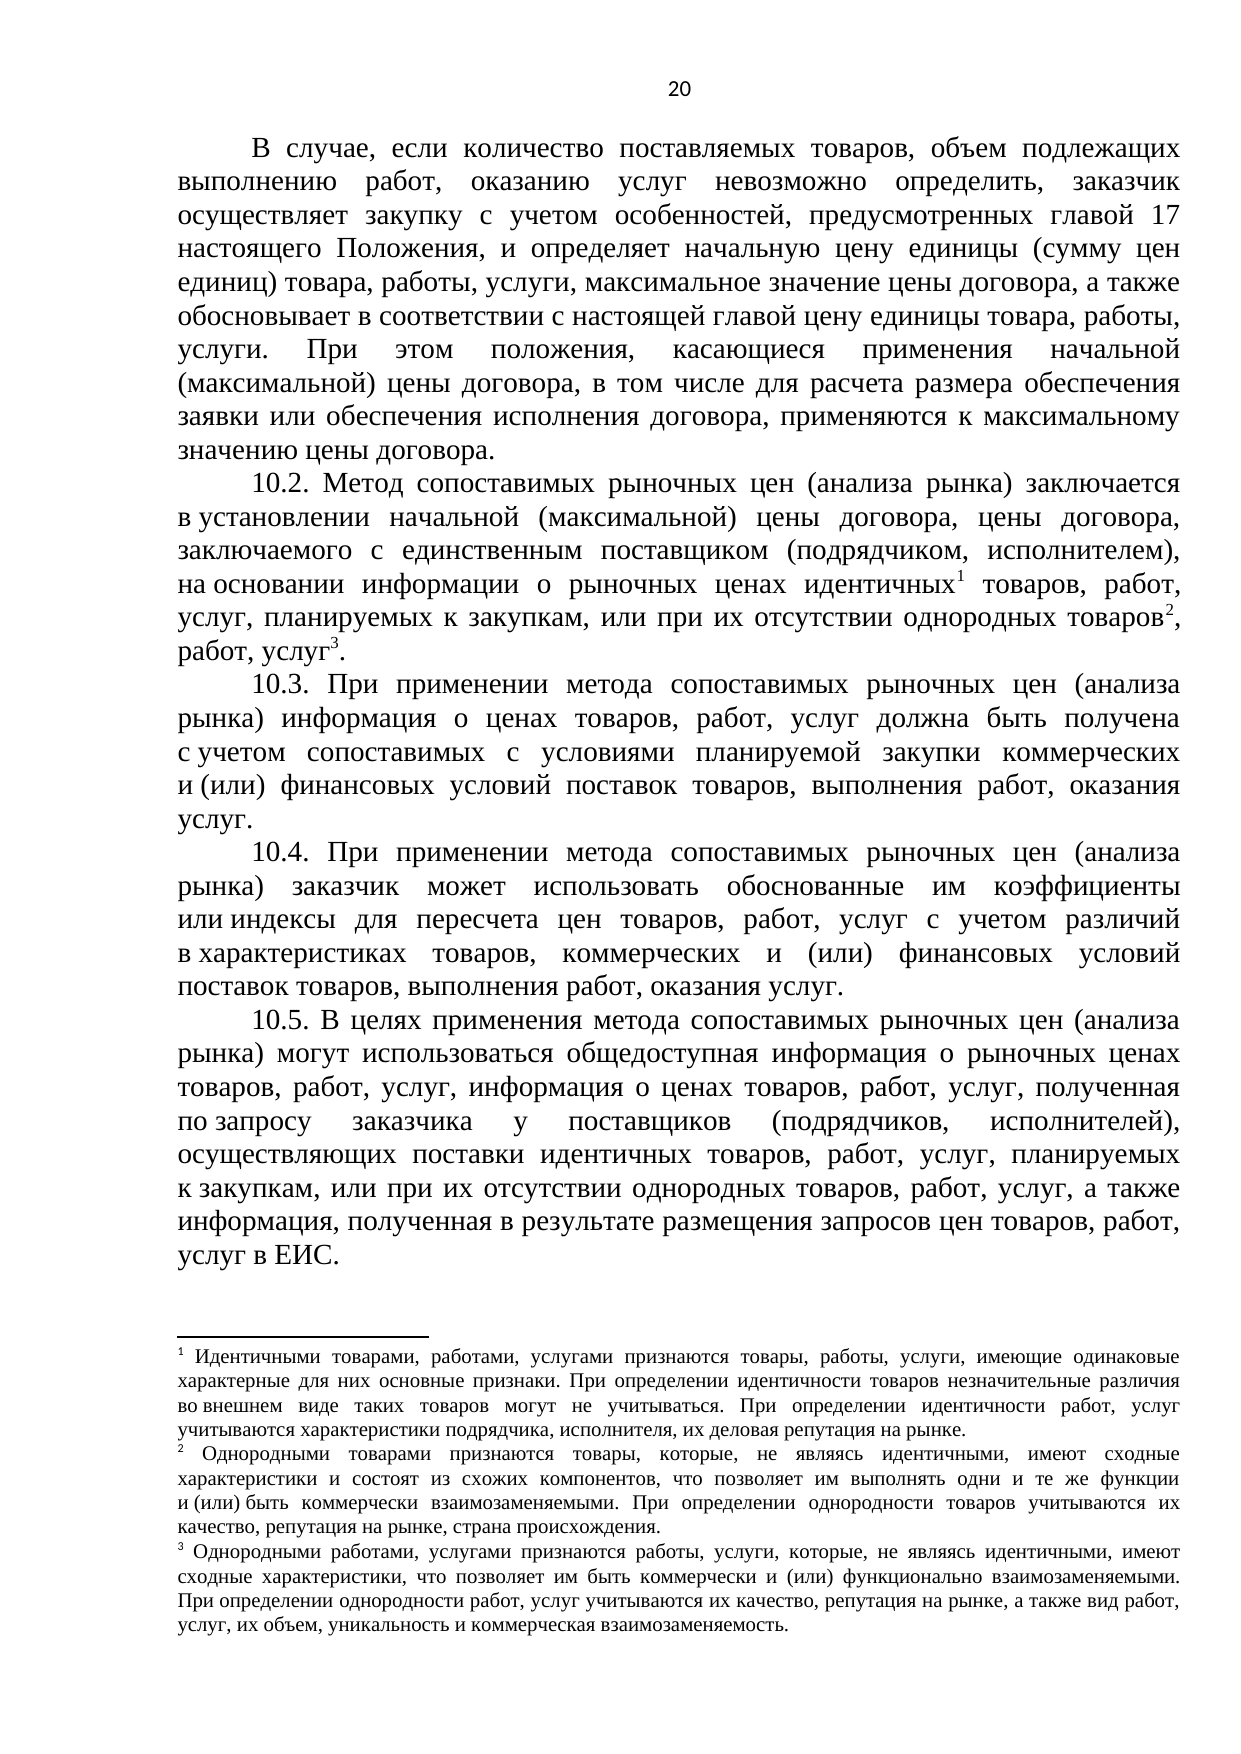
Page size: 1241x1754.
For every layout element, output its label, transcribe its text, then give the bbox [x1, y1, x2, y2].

text В случае, если количество поставляемых товаров, объем подлежащих выполнению работ, оказанию услуг невозможно определить, заказчик осуществляет закупку с учетом особенностей, предусмотренных главой 17 настоящего Положения, и определяет начальную цену единицы (сумму цен единиц) товара, работы, услуги, максимальное значение цены договора, а также обосновывает в соответствии с настоящей главой цену единицы товара, работы, услуги. При этом положения, касающиеся применения начальной (максимальной) цены договора, в том числе для расчета размера обеспечения заявки или обеспечения исполнения договора, применяются к максимальному значению цены договора. [177, 130, 1181, 465]
text 10.2. Метод сопоставимых рыночных цен (анализа рынка) заключается в установлении начальной (максимальной) цены договора, цены договора, заключаемого с единственным поставщиком (подрядчиком, исполнителем), на основании информации о рыночных ценах идентичных товаров, работ, услуг, планируемых к закупкам, или при их отсутствии однородных товаров, работ, услуг. [177, 465, 1181, 667]
text 10.4. При применении метода сопоставимых рыночных цен (анализа рынка) заказчик может использовать обоснованные им коэффициенты или индексы для пересчета цен товаров, работ, услуг с учетом различий в характеристиках товаров, коммерческих и (или) финансовых условий поставок товаров, выполнения работ, оказания услуг. [177, 834, 1181, 1002]
text 10.3. При применении метода сопоставимых рыночных цен (анализа рынка) информация о ценах товаров, работ, услуг должна быть получена с учетом сопоставимых с условиями планируемой закупки коммерческих и (или) финансовых условий поставок товаров, выполнения работ, оказания услуг. [177, 667, 1181, 834]
text 10.5. В целях применения метода сопоставимых рыночных цен (анализа рынка) могут использоваться общедоступная информация о рыночных ценах товаров, работ, услуг, информация о ценах товаров, работ, услуг, полученная по запросу заказчика у поставщиков (подрядчиков, исполнителей), осуществляющих поставки идентичных товаров, работ, услуг, планируемых к закупкам, или при их отсутствии однородных товаров, работ, услуг, а также информация, полученная в результате размещения запросов цен товаров, работ, услуг в ЕИС. [177, 1002, 1181, 1270]
